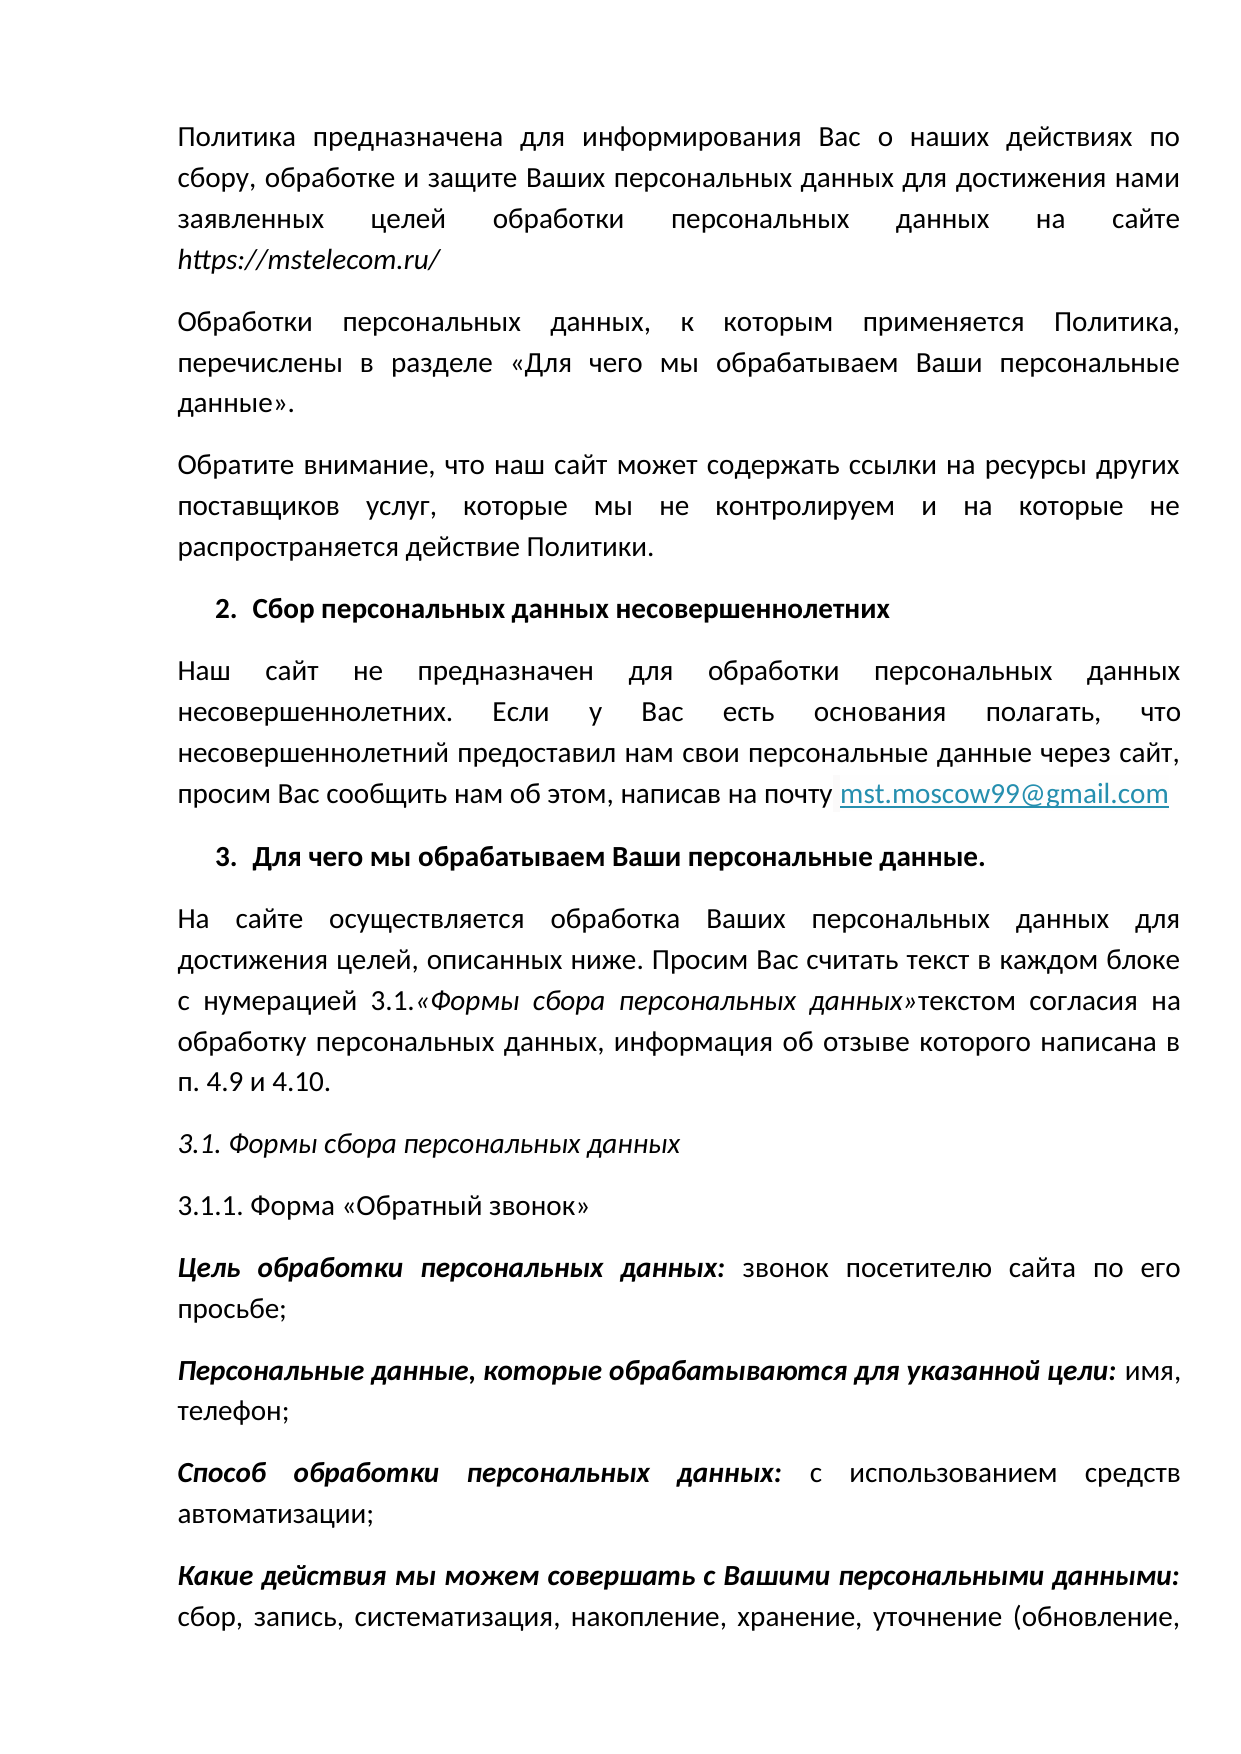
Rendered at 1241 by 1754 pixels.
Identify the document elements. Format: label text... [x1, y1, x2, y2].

text Обратите внимание, что наш сайт может содержать ссылки на ресурсы других поставщиков услуг, которые мы не контролируем и на которые не распространяется действие Политики. [177, 446, 1181, 564]
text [177, 1557, 1181, 1633]
text Способ обработки персональных данных: с использованием средств автоматизации; [177, 1454, 1181, 1531]
text 3.1.1. Форма «Обратный звонок» [177, 1187, 1181, 1223]
list Сбор персональных данных несовершеннолетних [215, 590, 1181, 626]
text На сайте осуществляется обработка Ваших персональных данных для достижения целей, описанных ниже. Просим Вас считать текст в каждом блоке с нумерацией 3.1.«Формы сбора персональных данных»текстом согласия на обработку персональных данных, информация об отзыве которого написана в п. 4.9 и 4.10. [177, 900, 1181, 1099]
text Политика предназначена для информирования Вас о наших действиях по сбору, обработке и защите Ваших персональных данных для достижения нами заявленных целей обработки персональных данных на сайте https://mstelecom.ru/ [177, 118, 1181, 277]
text Персональные данные, которые обрабатываются для указанной цели: имя, телефон; [177, 1352, 1181, 1428]
text Цель обработки персональных данных: звонок посетителю сайта по его просьбе; [177, 1249, 1181, 1325]
text Наш сайт не предназначен для обработки персональных данных несовершеннолетних. Если у Вас есть основания полагать, что несовершеннолетний предоставил нам свои персональные данные через сайт, просим Вас сообщить нам об этом, написав на почту mst.moscow99@gmail.com [177, 652, 1181, 812]
list Для чего мы обрабатываем Ваши персональные данные. [215, 838, 1181, 874]
text 3.1. Формы сбора персональных данных [177, 1125, 1181, 1161]
text Обработки персональных данных, к которым применяется Политика, перечислены в разделе «Для чего мы обрабатываем Ваши персональные данные». [177, 303, 1181, 420]
